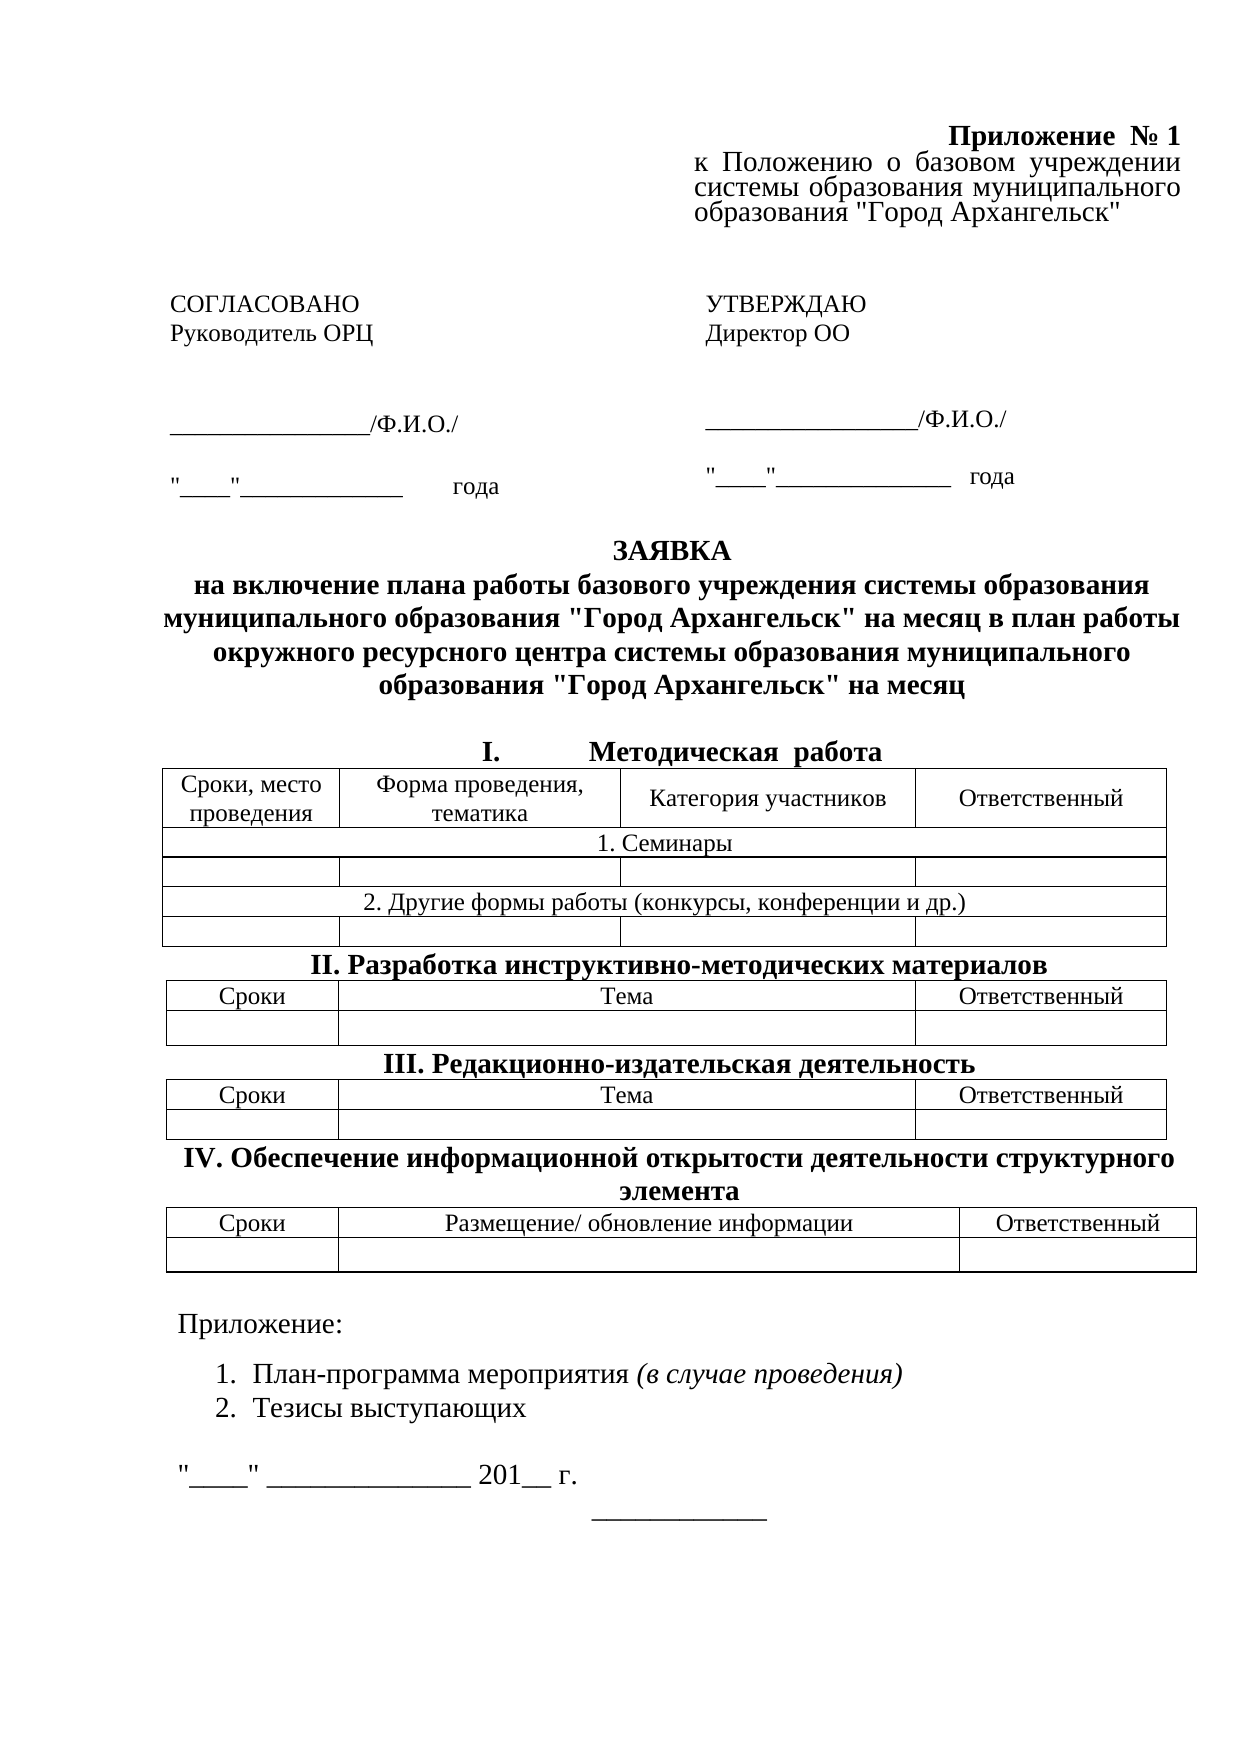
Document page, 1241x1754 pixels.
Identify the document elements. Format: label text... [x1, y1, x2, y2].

text II. Разработка инструктивно-методических материалов [177, 947, 1181, 980]
table_cell [916, 1110, 1166, 1139]
table_header Ответственный [960, 1208, 1196, 1237]
text на включение плана работы базового учреждения системы образования муниципального образования "Город Архангельск" на месяц в план работы окружного ресурсного центра системы образования муниципального образования "Город Архангельск" на месяц [162, 567, 1181, 701]
table_cell [339, 1238, 959, 1271]
list План-программа мероприятия (в случае проведения) [215, 1356, 1181, 1390]
table_header Размещение/ обновление информации [339, 1208, 959, 1237]
text ЗАЯВКА [162, 533, 1181, 567]
table_cell [916, 1011, 1166, 1045]
table_header Ответственный [916, 1080, 1166, 1109]
table_header УТВЕРЖДАЮ Директор ОО _________________/Ф.И.О./ "____"______________ года [694, 260, 1181, 500]
table_cell [960, 1238, 1196, 1271]
list Методическая работа [177, 734, 1181, 768]
text ____________ [177, 1491, 1181, 1524]
table_cell [167, 1238, 338, 1271]
table_cell [167, 1011, 338, 1045]
text к Положению о базовом учреждении системы образования муниципального образования "Город Архангельск" [694, 152, 1181, 227]
text III. Редакционно-издательская деятельность [177, 1046, 1181, 1079]
table_header Ответственный [916, 981, 1166, 1010]
table_cell [339, 1011, 915, 1045]
text Приложение № 1 [694, 118, 1181, 152]
text IV. Обеспечение информационной открытости деятельности структурного элемента [177, 1140, 1181, 1207]
table_cell [916, 917, 1166, 946]
table_cell 1. Семинары [163, 828, 1166, 856]
table_cell [621, 858, 915, 886]
table_cell [621, 917, 915, 946]
table_cell [340, 917, 620, 946]
list Тезисы выступающих [215, 1390, 1181, 1423]
table_header Форма проведения, тематика [340, 769, 620, 827]
table_header Тема [339, 1080, 915, 1109]
table_header Сроки, место проведения [163, 769, 339, 827]
table_header Тема [339, 981, 915, 1010]
table_cell [163, 858, 339, 886]
table_cell [163, 917, 339, 946]
table_header Сроки [167, 1208, 338, 1237]
table_header Категория участников [621, 769, 915, 827]
table_cell [916, 858, 1166, 886]
text Приложение: [177, 1306, 1181, 1339]
table_cell [167, 1110, 338, 1139]
list "____" ______________ 201__ г. [177, 1457, 1181, 1491]
table_cell [340, 858, 620, 886]
table_header СОГЛАСОВАНО Руководитель ОРЦ ________________/Ф.И.О./ "____"_____________ года [159, 260, 694, 500]
table_header Сроки [167, 981, 338, 1010]
table_cell 2. Другие формы работы (конкурсы, конференции и др.) [163, 887, 1166, 916]
table_cell [339, 1110, 915, 1139]
table_header Ответственный [916, 769, 1166, 827]
table_header Сроки [167, 1080, 338, 1109]
